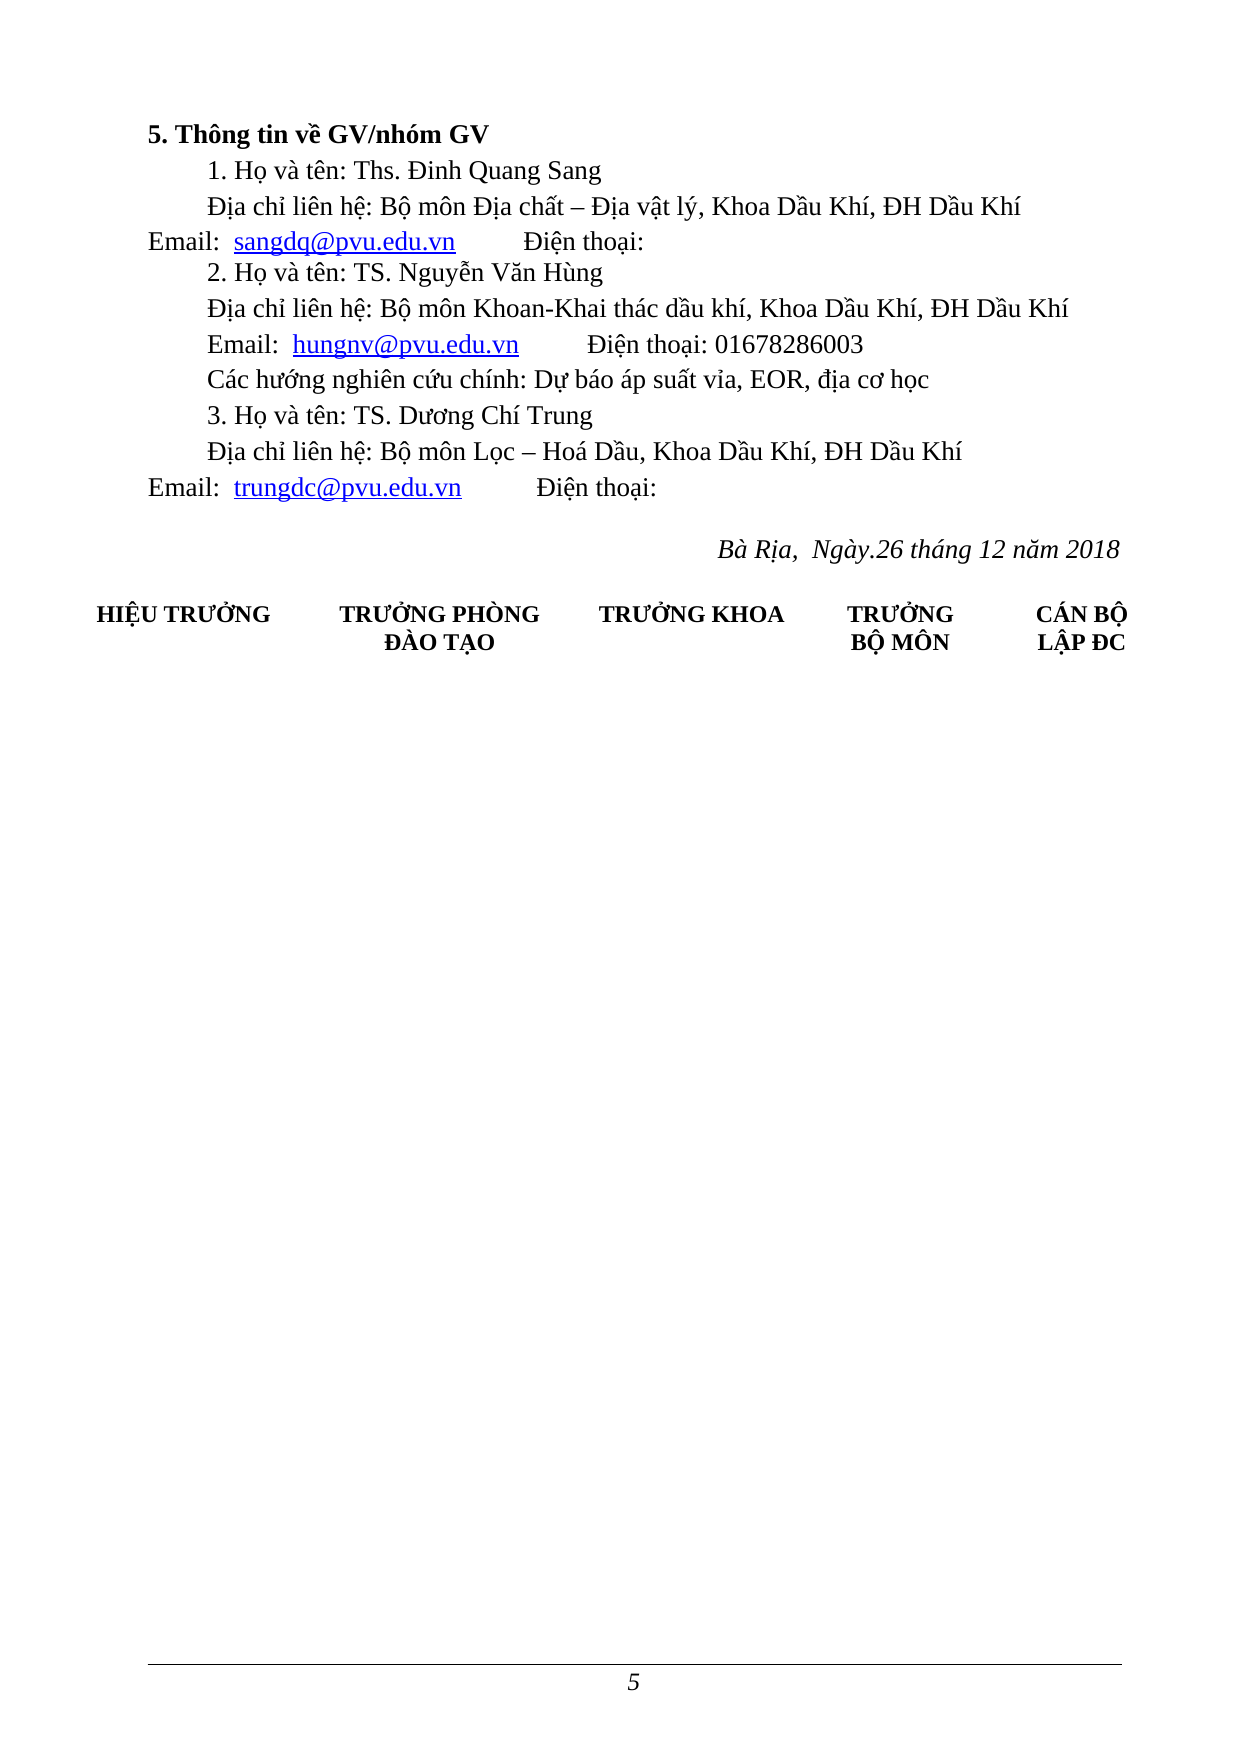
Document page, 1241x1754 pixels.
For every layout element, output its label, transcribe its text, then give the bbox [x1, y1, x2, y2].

text 5. Thông tin về GV/nhóm GV [148, 118, 1122, 149]
table_header CÁN BỘ LẬP ĐC [986, 600, 1178, 829]
text Bà Rịa, Ngày.26 tháng 12 năm 2018 [148, 533, 1122, 564]
text Email: trungdc@pvu.edu.vn Điện thoại: [148, 471, 1122, 502]
table_header HIỆU TRƯỞNG [85, 600, 292, 829]
text 2. Họ và tên: TS. Nguyễn Văn Hùng [148, 256, 1122, 288]
table_header TRƯỞNG PHÒNG ĐÀO TẠO [292, 600, 587, 829]
text 3. Họ và tên: TS. Dương Chí Trung [148, 399, 1122, 431]
text Email: hungnv@pvu.edu.vn Điện thoại: 01678286003 [148, 328, 1122, 359]
text 1. Họ và tên: Ths. Đinh Quang Sang [148, 154, 1122, 185]
table_header TRƯỞNG KHOA [587, 600, 809, 829]
text Địa chỉ liên hệ: Bộ môn Khoan-Khai thác dầu khí, Khoa Dầu Khí, ĐH Dầu Khí [148, 292, 1122, 323]
text Các hướng nghiên cứu chính: Dự báo áp suất vỉa, EOR, địa cơ học [148, 364, 1122, 395]
table_header TRƯỞNG BỘ MÔN [809, 600, 986, 829]
text Địa chỉ liên hệ: Bộ môn Lọc – Hoá Dầu, Khoa Dầu Khí, ĐH Dầu Khí [148, 435, 1122, 466]
text Email: sangdq@pvu.edu.vn Điện thoại: [148, 225, 1122, 256]
text Địa chỉ liên hệ: Bộ môn Địa chất – Địa vật lý, Khoa Dầu Khí, ĐH Dầu Khí [148, 189, 1122, 221]
